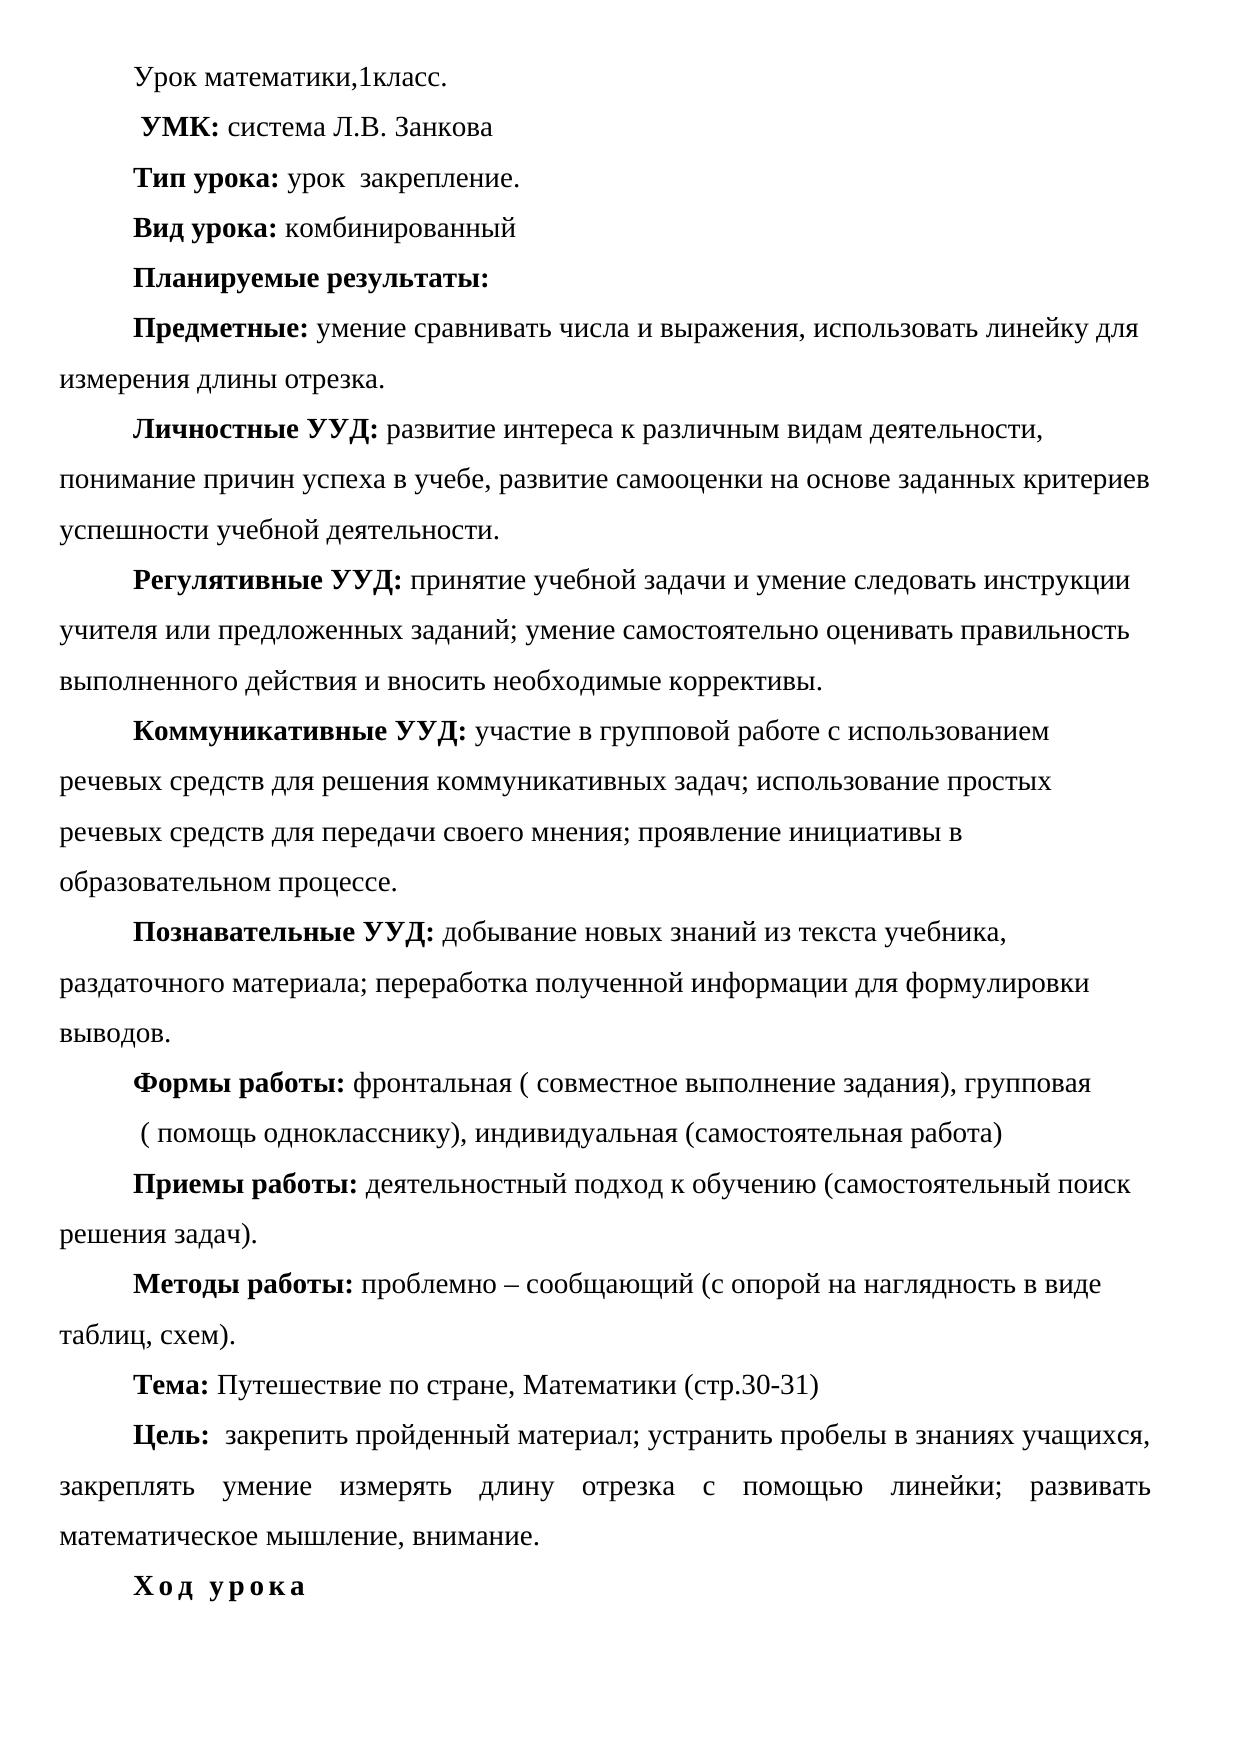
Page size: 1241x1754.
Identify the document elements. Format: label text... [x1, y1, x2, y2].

text Планируемые результаты: [59, 260, 1152, 294]
text Коммуникативные УУД: участие в групповой работе с использованием речевых средств для решения коммуникативных задач; использование простых речевых средств для передачи своего мнения; проявление инициативы в образовательном процессе. [59, 713, 1152, 898]
text Личностные УУД: развитие интереса к различным видам деятельности, понимание причин успеха в учебе, развитие самооценки на основе заданных критериев успешности учебной деятельности. [59, 411, 1152, 545]
text Приемы работы: деятельностный подход к обучению (самостоятельный поиск решения задач). [59, 1166, 1152, 1250]
text Ход урока [59, 1568, 1152, 1602]
text Формы работы: фронтальная ( совместное выполнение задания), групповая [59, 1065, 1152, 1099]
text Методы работы: проблемно – сообщающий (с опорой на наглядность в виде таблиц, схем). [59, 1267, 1152, 1350]
text Цель: закрепить пройденный материал; устранить пробелы в знаниях учащихся, закреплять умение измерять длину отрезка с помощью линейки; развивать математическое мышление, внимание. [59, 1417, 1152, 1552]
text ( помощь однокласснику), индивидуальная (самостоятельная работа) [59, 1116, 1152, 1149]
text Тема: Путешествие по стране, Математики (стр.30-31) [59, 1367, 1152, 1401]
text Вид урока: комбинированный [59, 210, 1152, 243]
text Урок математики,1класс. [59, 59, 1152, 93]
text Познавательные УУД: добывание новых знаний из текста учебника, раздаточного материала; переработка полученной информации для формулировки выводов. [59, 914, 1152, 1048]
text Предметные: умение сравнивать числа и выражения, использовать линейку для измерения длины отрезка. [59, 311, 1152, 394]
text УМК: система Л.В. Занкова [59, 109, 1152, 143]
text Регулятивные УУД: принятие учебной задачи и умение следовать инструкции учителя или предложенных заданий; умение самостоятельно оценивать правильность выполненного действия и вносить необходимые коррективы. [59, 562, 1152, 696]
text Тип урока: урок закрепление. [59, 160, 1152, 193]
